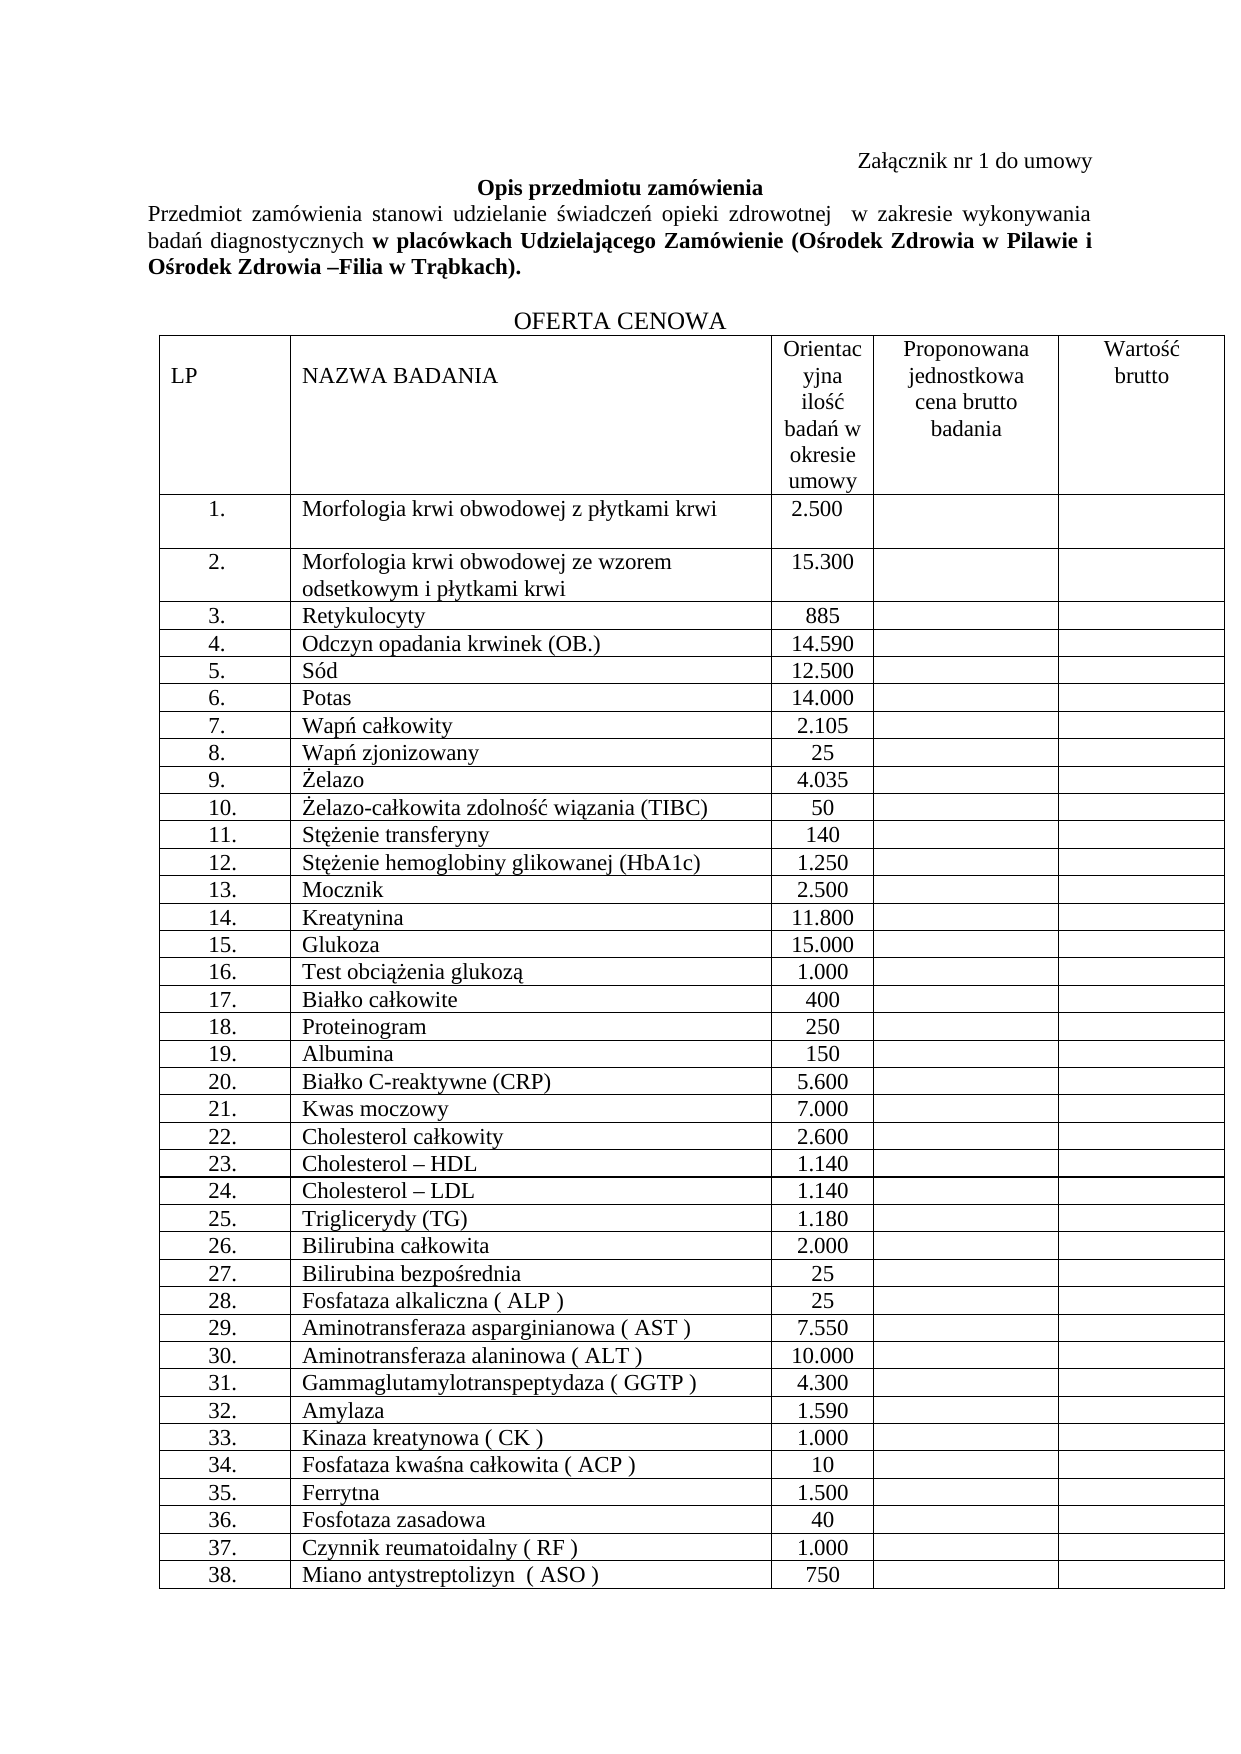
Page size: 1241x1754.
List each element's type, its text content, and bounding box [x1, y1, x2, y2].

table_cell [874, 904, 1058, 930]
table_cell Fosfataza kwaśna całkowita ( ACP ) [291, 1451, 771, 1478]
table_cell [874, 602, 1058, 628]
table_cell [160, 958, 290, 985]
table_cell 2.105 [772, 712, 873, 738]
table_cell 4.035 [772, 767, 873, 793]
table_cell 1.140 [772, 1178, 873, 1204]
table_cell [874, 794, 1058, 820]
table_cell [1059, 1287, 1224, 1313]
table_cell [160, 1123, 290, 1149]
table_cell [874, 1095, 1058, 1122]
table_cell [874, 1342, 1058, 1368]
table_cell [160, 630, 290, 656]
table_cell [874, 495, 1058, 547]
table_cell [874, 1123, 1058, 1149]
table_cell [160, 1424, 290, 1450]
table_cell [1059, 794, 1224, 820]
table_cell [1059, 1095, 1224, 1122]
table_cell [1059, 1041, 1224, 1067]
table_cell [1059, 739, 1224, 766]
table_cell [160, 1315, 290, 1341]
table_cell Gammaglutamylotranspeptydaza ( GGTP ) [291, 1369, 771, 1396]
table_cell [160, 495, 290, 547]
table_cell 2.500 [772, 876, 873, 902]
table_cell [160, 1479, 290, 1505]
table_cell 885 [772, 602, 873, 628]
table_cell [1059, 1315, 1224, 1341]
table_cell 25 [772, 1287, 873, 1313]
table_header Wartość brutto [1059, 336, 1224, 494]
table_cell Czynnik reumatoidalny ( RF ) [291, 1534, 771, 1560]
table_cell [874, 657, 1058, 683]
table_cell Kwas moczowy [291, 1095, 771, 1122]
table_cell 15.000 [772, 931, 873, 957]
table_cell 25 [772, 739, 873, 766]
table_cell [160, 1013, 290, 1039]
table_cell [160, 684, 290, 711]
table_cell 14.000 [772, 684, 873, 711]
table_cell [1059, 1178, 1224, 1204]
table_cell [160, 712, 290, 738]
table_cell [1059, 904, 1224, 930]
table_cell Mocznik [291, 876, 771, 902]
table_cell [160, 1178, 290, 1204]
table_cell [874, 1479, 1058, 1505]
table_cell Test obciążenia glukozą [291, 958, 771, 985]
table_cell [1059, 1342, 1224, 1368]
table_cell [1059, 1260, 1224, 1286]
table_cell 750 [772, 1561, 873, 1587]
table_cell [1059, 1068, 1224, 1094]
table_cell [874, 1260, 1058, 1286]
table_cell [1059, 767, 1224, 793]
table_cell 15.300 [772, 549, 873, 601]
text Przedmiot zamówienia stanowi udzielanie świadczeń opieki zdrowotnej w zakresie wykonywania badań diagnostycznych w placówkach Udzielającego Zamówienie (Ośrodek Zdrowia w Pilawie i Ośrodek Zdrowia –Filia w Trąbkach). [148, 200, 1093, 279]
table_cell [1059, 821, 1224, 848]
table_cell Aminotransferaza alaninowa ( ALT ) [291, 1342, 771, 1368]
table_cell Białko całkowite [291, 986, 771, 1012]
table_cell [1059, 986, 1224, 1012]
table_cell 2.600 [772, 1123, 873, 1149]
table_cell [874, 684, 1058, 711]
table_cell [874, 712, 1058, 738]
table_cell Miano antystreptolizyn ( ASO ) [291, 1561, 771, 1587]
table_cell [160, 1205, 290, 1231]
table_cell [160, 1095, 290, 1122]
table_cell [874, 1068, 1058, 1094]
table_cell 1.000 [772, 1424, 873, 1450]
table_cell [1059, 1232, 1224, 1259]
table_cell [1059, 1397, 1224, 1423]
table_cell [874, 931, 1058, 957]
table_cell 2.000 [772, 1232, 873, 1259]
table_cell [1059, 549, 1224, 601]
table_cell [874, 1013, 1058, 1039]
table_cell 12.500 [772, 657, 873, 683]
table_cell Kinaza kreatynowa ( CK ) [291, 1424, 771, 1450]
table_cell 140 [772, 821, 873, 848]
table_cell [160, 1041, 290, 1067]
table_cell [160, 657, 290, 683]
table_cell 14.590 [772, 630, 873, 656]
table_cell 10 [772, 1451, 873, 1478]
table_cell [874, 739, 1058, 766]
table_cell 1.140 [772, 1150, 873, 1176]
table_cell [1059, 958, 1224, 985]
table_cell [874, 1506, 1058, 1533]
table_cell [874, 1315, 1058, 1341]
table_cell [874, 1424, 1058, 1450]
table_cell Triglicerydy (TG) [291, 1205, 771, 1231]
table_cell Bilirubina całkowita [291, 1232, 771, 1259]
table_cell [160, 1068, 290, 1094]
table_cell [874, 1150, 1058, 1176]
table_cell [160, 931, 290, 957]
table_cell Amylaza [291, 1397, 771, 1423]
table_cell Retykulocyty [291, 602, 771, 628]
table_cell [1059, 849, 1224, 875]
table_cell [160, 1451, 290, 1478]
table_cell [1059, 1506, 1224, 1533]
table_cell [1059, 712, 1224, 738]
table_cell [874, 549, 1058, 601]
table_cell [160, 602, 290, 628]
table_cell Sód [291, 657, 771, 683]
table_cell Odczyn opadania krwinek (OB.) [291, 630, 771, 656]
table_cell 7.550 [772, 1315, 873, 1341]
table_cell [1059, 876, 1224, 902]
table_header Orientacyjna ilość badań w okresie umowy [772, 336, 873, 494]
table_cell [1059, 657, 1224, 683]
table_cell [160, 767, 290, 793]
table_cell Białko C-reaktywne (CRP) [291, 1068, 771, 1094]
table_cell [874, 767, 1058, 793]
table_cell Kreatynina [291, 904, 771, 930]
table_cell [160, 1342, 290, 1368]
table_cell [160, 876, 290, 902]
table_header NAZWA BADANIA [291, 336, 771, 494]
table_cell 5.600 [772, 1068, 873, 1094]
table_cell [874, 849, 1058, 875]
table_cell Stężenie hemoglobiny glikowanej (HbA1c) [291, 849, 771, 875]
table_cell [160, 739, 290, 766]
table_cell [1059, 1561, 1224, 1587]
table_cell Glukoza [291, 931, 771, 957]
table_cell Morfologia krwi obwodowej z płytkami krwi [291, 495, 771, 547]
table_cell [1059, 1205, 1224, 1231]
table_cell 1.000 [772, 1534, 873, 1560]
table_cell [1059, 1150, 1224, 1176]
table_cell [1059, 630, 1224, 656]
table_cell [160, 1397, 290, 1423]
table_cell [160, 1561, 290, 1587]
table_cell [874, 630, 1058, 656]
table_cell [874, 986, 1058, 1012]
table_cell Aminotransferaza asparginianowa ( AST ) [291, 1315, 771, 1341]
table_cell 1.590 [772, 1397, 873, 1423]
table_cell [874, 1205, 1058, 1231]
table_cell [1059, 1369, 1224, 1396]
table_cell Stężenie transferyny [291, 821, 771, 848]
table_cell [1059, 1424, 1224, 1450]
table_cell 1.000 [772, 958, 873, 985]
table_cell [1059, 1451, 1224, 1478]
table_cell 150 [772, 1041, 873, 1067]
table_cell [874, 821, 1058, 848]
table_cell Cholesterol – LDL [291, 1178, 771, 1204]
table_cell 2.500 [772, 495, 873, 547]
table_cell 1.180 [772, 1205, 873, 1231]
table_cell [874, 958, 1058, 985]
table_cell [1059, 1534, 1224, 1560]
text Opis przedmiotu zamówienia [148, 174, 1093, 200]
table_cell 400 [772, 986, 873, 1012]
table_cell 1.500 [772, 1479, 873, 1505]
table_cell Żelazo [291, 767, 771, 793]
table_cell 25 [772, 1260, 873, 1286]
table_cell 7.000 [772, 1095, 873, 1122]
table_cell [160, 1232, 290, 1259]
table_cell [1059, 1123, 1224, 1149]
table_cell [874, 1232, 1058, 1259]
table_cell [160, 1287, 290, 1313]
table_cell [160, 549, 290, 601]
table_cell [160, 904, 290, 930]
table_cell [1059, 931, 1224, 957]
table_cell 10.000 [772, 1342, 873, 1368]
table_cell Proteinogram [291, 1013, 771, 1039]
table_cell [160, 1260, 290, 1286]
table_cell [874, 1397, 1058, 1423]
table_cell [874, 876, 1058, 902]
table_cell Bilirubina bezpośrednia [291, 1260, 771, 1286]
table_cell 40 [772, 1506, 873, 1533]
table_cell [874, 1369, 1058, 1396]
table_cell [160, 1534, 290, 1560]
text OFERTA CENOWA [148, 306, 1093, 334]
table_cell [160, 849, 290, 875]
table_cell Fosfotaza zasadowa [291, 1506, 771, 1533]
table_cell Morfologia krwi obwodowej ze wzorem odsetkowym i płytkami krwi [291, 549, 771, 601]
table_cell [160, 1369, 290, 1396]
table_cell Wapń zjonizowany [291, 739, 771, 766]
table_cell [160, 821, 290, 848]
table_header LP [160, 336, 290, 494]
table_cell [160, 1506, 290, 1533]
table_cell [874, 1041, 1058, 1067]
table_header Proponowana jednostkowa cena brutto badania [874, 336, 1058, 494]
table_cell [1059, 1013, 1224, 1039]
table_cell [874, 1178, 1058, 1204]
table_cell Albumina [291, 1041, 771, 1067]
table_cell Wapń całkowity [291, 712, 771, 738]
table_cell Cholesterol całkowity [291, 1123, 771, 1149]
table_cell [874, 1561, 1058, 1587]
table_cell [160, 986, 290, 1012]
table_cell Ferrytna [291, 1479, 771, 1505]
table_cell [1059, 602, 1224, 628]
table_cell Żelazo-całkowita zdolność wiązania (TIBC) [291, 794, 771, 820]
table_cell [1059, 1479, 1224, 1505]
table_cell [1059, 495, 1224, 547]
table_cell 11.800 [772, 904, 873, 930]
table_cell Potas [291, 684, 771, 711]
table_cell 4.300 [772, 1369, 873, 1396]
table_cell 250 [772, 1013, 873, 1039]
table_cell [874, 1451, 1058, 1478]
table_cell 50 [772, 794, 873, 820]
table_cell Fosfataza alkaliczna ( ALP ) [291, 1287, 771, 1313]
table_cell 1.250 [772, 849, 873, 875]
table_cell [160, 794, 290, 820]
table_cell Cholesterol – HDL [291, 1150, 771, 1176]
table_cell [160, 1150, 290, 1176]
table_cell [874, 1534, 1058, 1560]
text Załącznik nr 1 do umowy [148, 148, 1093, 174]
table_cell [874, 1287, 1058, 1313]
table_cell [1059, 684, 1224, 711]
